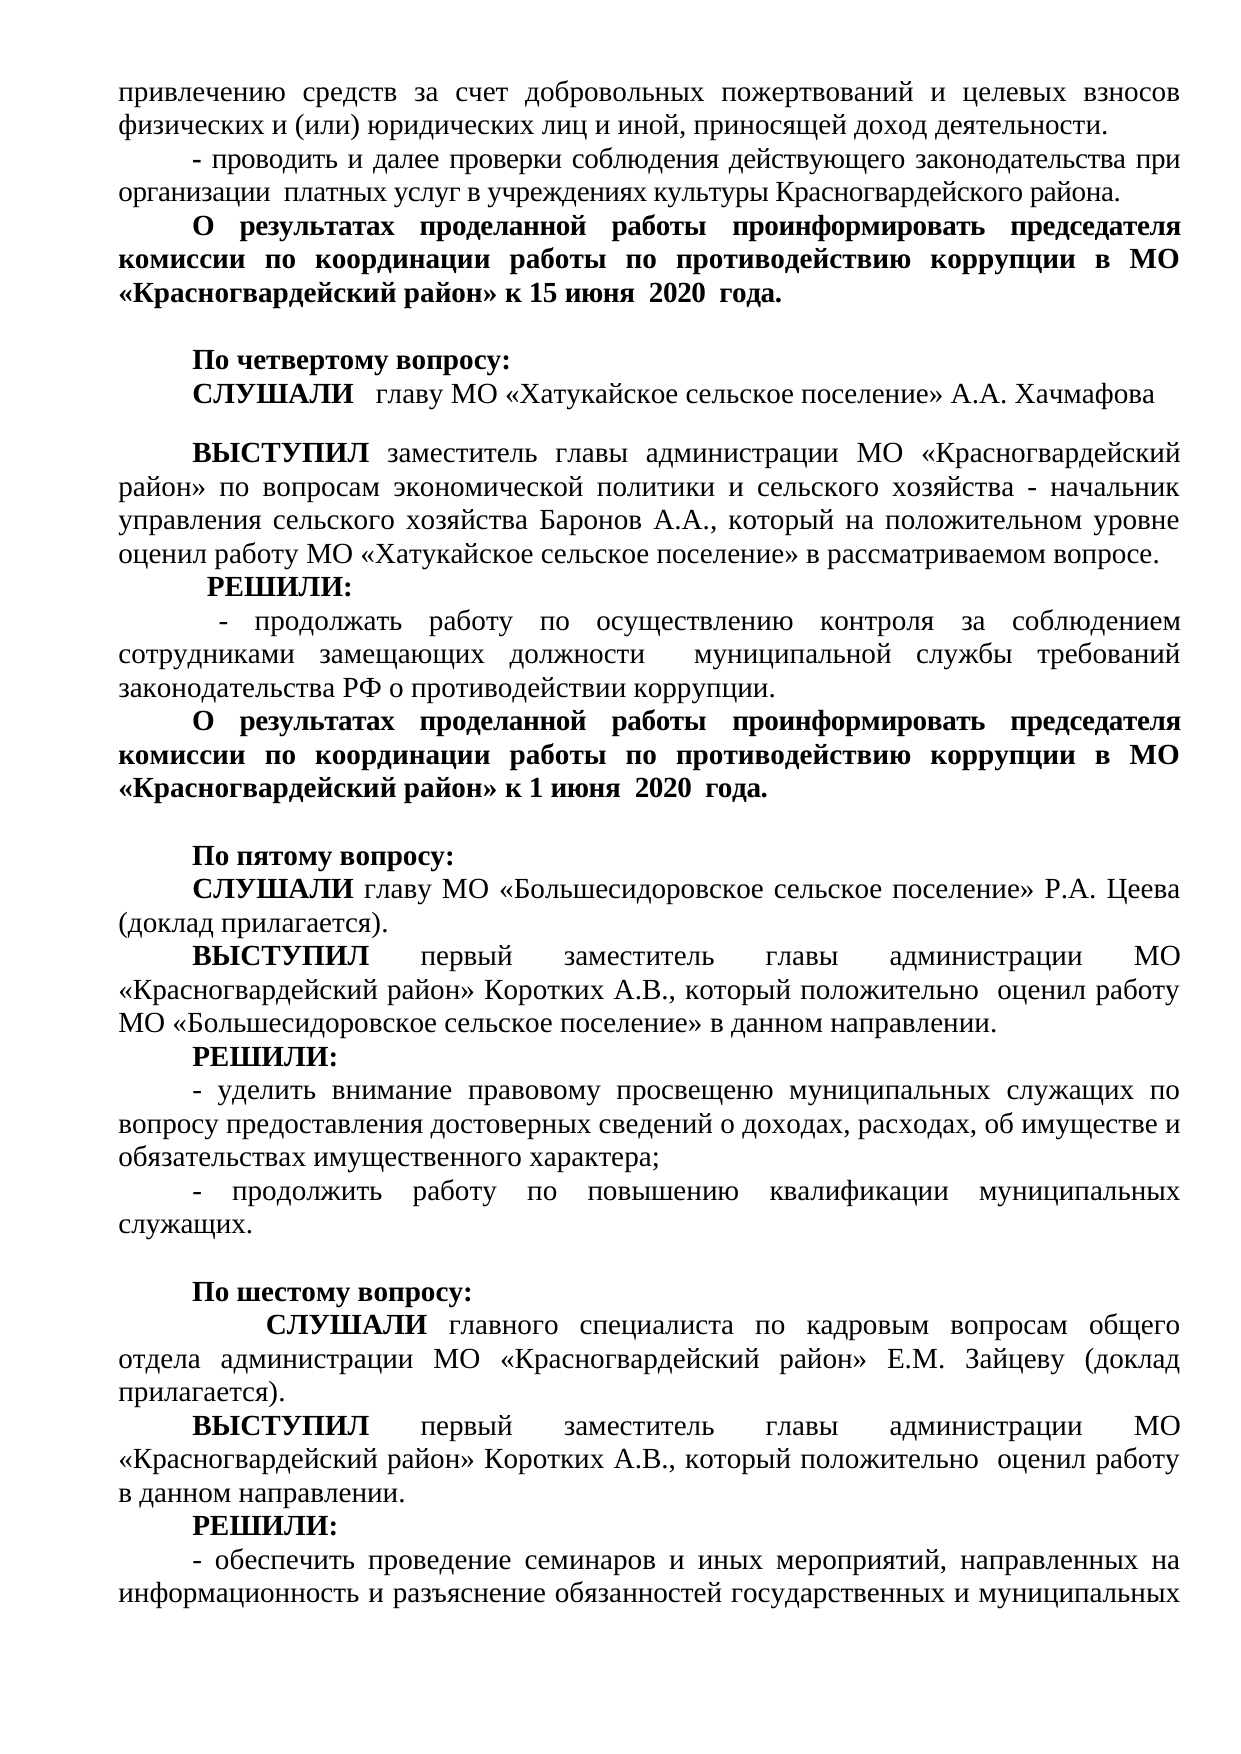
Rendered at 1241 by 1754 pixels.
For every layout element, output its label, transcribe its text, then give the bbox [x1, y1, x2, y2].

text По пятому вопросу: [118, 838, 1181, 871]
text РЕШИЛИ: [118, 569, 1181, 603]
text РЕШИЛИ: [118, 1508, 1181, 1542]
text - продолжить работу по повышению квалификации муниципальных служащих. [118, 1173, 1181, 1240]
text СЛУШАЛИ главного специалиста по кадровым вопросам общего отдела администрации МО «Красногвардейский район» Е.М. Зайцеву (доклад прилагается). [118, 1307, 1181, 1408]
text - продолжать работу по осуществлению контроля за соблюдением сотрудниками замещающих должности муниципальной службы требований законодательства РФ о противодействии коррупции. [118, 603, 1181, 703]
text По шестому вопросу: [118, 1274, 1181, 1307]
text О результатах проделанной работы проинформировать председателя комиссии по координации работы по противодействию коррупции в МО «Красногвардейский район» к 1 июня 2020 года. [118, 703, 1181, 804]
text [118, 74, 1181, 141]
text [118, 1542, 1181, 1609]
text ВЫСТУПИЛ заместитель главы администрации МО «Красногвардейский район» по вопросам экономической политики и сельского хозяйства - начальник управления сельского хозяйства Баронов А.А., который на положительном уровне оценил работу МО «Хатукайское сельское поселение» в рассматриваемом вопросе. [118, 435, 1181, 569]
text СЛУШАЛИ главу МО «Большесидоровское сельское поселение» Р.А. Цеева (доклад прилагается). [118, 871, 1181, 938]
text ВЫСТУПИЛ первый заместитель главы администрации МО «Красногвардейский район» Коротких А.В., который положительно оценил работу в данном направлении. [118, 1408, 1181, 1508]
text - уделить внимание правовому просвещеню муниципальных служащих по вопросу предоставления достоверных сведений о доходах, расходах, об имуществе и обязательствах имущественного характера; [118, 1072, 1181, 1173]
text РЕШИЛИ: [118, 1039, 1181, 1072]
text ВЫСТУПИЛ первый заместитель главы администрации МО «Красногвардейский район» Коротких А.В., который положительно оценил работу МО «Большесидоровское сельское поселение» в данном направлении. [118, 938, 1181, 1039]
text По четвертому вопросу: [118, 342, 1181, 376]
text СЛУШАЛИ главу МО «Хатукайское сельское поселение» А.А. Хачмафова [118, 376, 1181, 409]
text - проводить и далее проверки соблюдения действующего законодательства при организации платных услуг в учреждениях культуры Красногвардейского района. [118, 141, 1181, 208]
